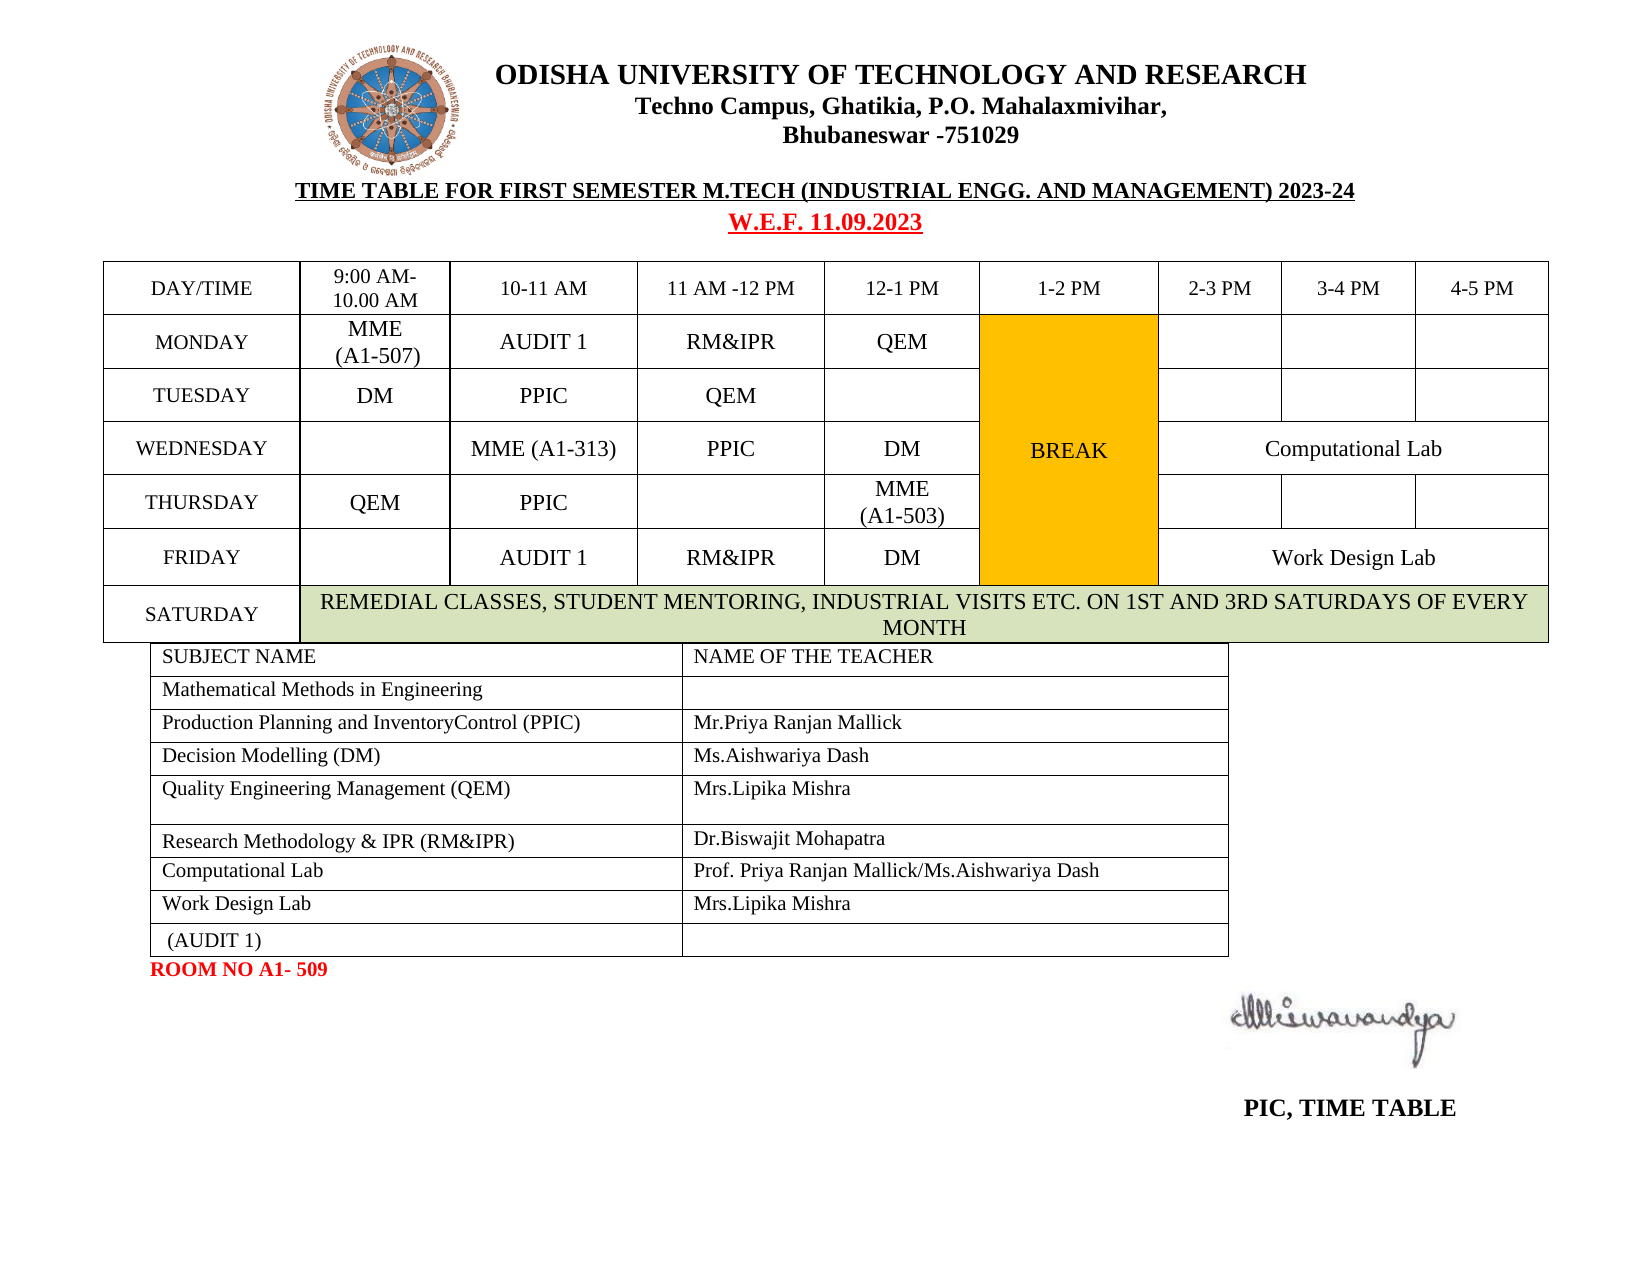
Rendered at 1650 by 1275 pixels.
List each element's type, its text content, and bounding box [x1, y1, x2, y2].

table_cell [638, 475, 824, 528]
table_cell Computational Lab [1159, 422, 1548, 474]
table_cell Quality Engineering Management (QEM) [151, 776, 682, 824]
text ROOM NO A1- 509 [150, 957, 1500, 981]
table_cell Ms.Aishwariya Dash [683, 743, 1228, 774]
table_header 3-4 PM [1282, 262, 1415, 314]
table_cell DM [825, 529, 979, 585]
table_cell Mathematical Methods in Engineering [151, 677, 682, 709]
table_cell [825, 369, 979, 421]
table_cell Production Planning and InventoryControl (PPIC) [151, 710, 682, 742]
table_cell QEM [301, 475, 449, 528]
table_cell QEM [638, 369, 824, 421]
text W.E.F. 11.09.2023 [150, 207, 1500, 236]
table_cell QEM [825, 315, 979, 368]
table_cell Computational Lab [151, 858, 682, 890]
table_cell REMEDIAL CLASSES, STUDENT MENTORING, INDUSTRIAL VISITS ETC. ON 1ST AND 3RD SATURDAYS OF EVERY MONTH [301, 586, 1548, 642]
table_cell [1282, 315, 1415, 368]
table_header DAY/TIME [104, 262, 299, 314]
table_cell PPIC [451, 475, 637, 528]
table_header 9:00 AM-10.00 AM [301, 262, 449, 314]
table_cell [1416, 369, 1548, 421]
table_header NAME OF THE TEACHER [683, 644, 1228, 676]
table_cell Mrs.Lipika Mishra [683, 891, 1228, 923]
table_header 10-11 AM [451, 262, 637, 314]
table_cell RM&IPR [638, 315, 824, 368]
table_cell AUDIT 1 [451, 315, 637, 368]
table_cell MME (A1-313) [451, 422, 637, 474]
table_cell Work Design Lab [151, 891, 682, 923]
table_cell [1159, 369, 1281, 421]
table_cell MONDAY [104, 315, 299, 368]
table_cell Decision Modelling (DM) [151, 743, 682, 774]
picture [318, 35, 468, 177]
table_header 1-2 PM [980, 262, 1158, 314]
table_header SUBJECT NAME [151, 644, 682, 676]
table_header 2-3 PM [1159, 262, 1281, 314]
table_header 12-1 PM [825, 262, 979, 314]
table_cell [1282, 369, 1415, 421]
table_cell Mrs.Lipika Mishra [683, 776, 1228, 824]
table_cell FRIDAY [104, 529, 299, 585]
table_cell [301, 422, 449, 474]
table_cell [1282, 475, 1415, 528]
table_cell Mr.Priya Ranjan Mallick [683, 710, 1228, 742]
table_cell Dr.Biswajit Mohapatra [683, 825, 1228, 857]
table_cell [1416, 475, 1548, 528]
picture [1218, 980, 1477, 1069]
table_cell [1159, 475, 1281, 528]
table_cell Research Methodology & IPR (RM&IPR) [151, 825, 682, 857]
table_cell PPIC [638, 422, 824, 474]
table_cell DM [825, 422, 979, 474]
table_header 4-5 PM [1416, 262, 1548, 314]
table_cell [683, 677, 1228, 709]
text TIME TABLE FOR FIRST SEMESTER M.TECH (INDUSTRIAL ENGG. AND MANAGEMENT) 2023-24 [150, 177, 1500, 203]
table_cell [683, 924, 1228, 956]
table_cell AUDIT 1 [451, 529, 637, 585]
table_cell (AUDIT 1) [151, 924, 682, 956]
table_cell DM [301, 369, 449, 421]
table_cell MME (A1-503) [825, 475, 979, 528]
table_header 11 AM -12 PM [638, 262, 824, 314]
table_cell WEDNESDAY [104, 422, 299, 474]
table_cell Work Design Lab [1159, 529, 1548, 585]
table_cell RM&IPR [638, 529, 824, 585]
table_cell TUESDAY [104, 369, 299, 421]
table_cell [301, 529, 449, 585]
text PIC, TIME TABLE [1125, 1093, 1500, 1122]
table_cell SATURDAY [104, 586, 299, 642]
table_cell MME (A1-507) [301, 315, 449, 368]
table_cell [1416, 315, 1548, 368]
table_cell THURSDAY [104, 475, 299, 528]
table_cell BREAK [980, 315, 1158, 585]
table_cell Prof. Priya Ranjan Mallick/Ms.Aishwariya Dash [683, 858, 1228, 890]
table_cell [1159, 315, 1281, 368]
table_cell PPIC [451, 369, 637, 421]
